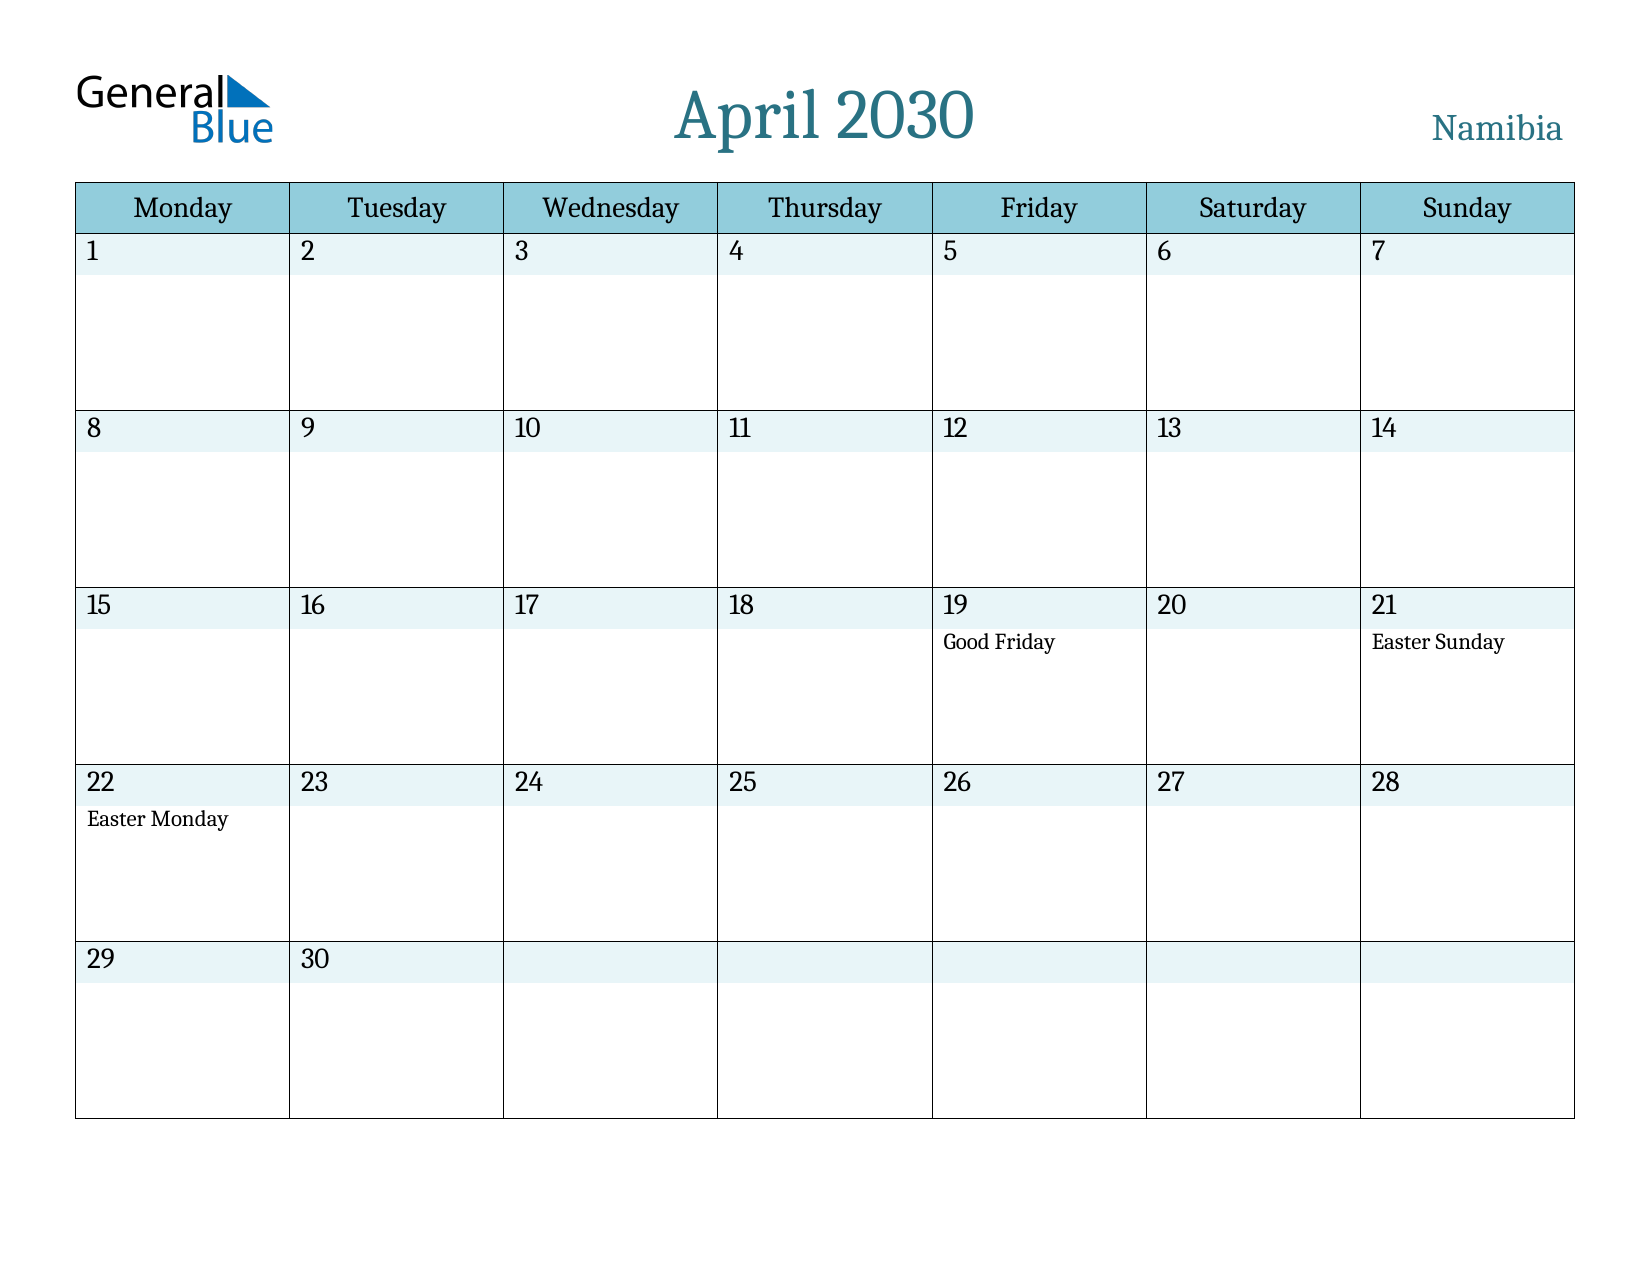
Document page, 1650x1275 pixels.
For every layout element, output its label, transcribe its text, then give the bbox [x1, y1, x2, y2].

table_cell [1147, 629, 1360, 764]
table_cell [290, 452, 503, 587]
table_cell [290, 983, 503, 1118]
table_cell [1361, 983, 1574, 1118]
table_cell 22 [76, 765, 289, 806]
table_cell Tuesday [290, 183, 503, 233]
table_cell [1361, 806, 1574, 941]
table_cell [718, 942, 932, 983]
table_cell Easter Sunday [1361, 629, 1574, 764]
table_cell [504, 629, 717, 764]
table_header Namibia [1146, 75, 1574, 182]
table_cell 17 [504, 588, 717, 629]
table_cell 18 [718, 588, 932, 629]
table_cell [504, 806, 717, 941]
table_cell 14 [1361, 411, 1574, 452]
table_cell 5 [933, 234, 1146, 275]
table_cell [933, 983, 1146, 1118]
table_cell Thursday [718, 183, 932, 233]
table_cell [1147, 452, 1360, 587]
table_cell 23 [290, 765, 503, 806]
table_cell [718, 806, 932, 941]
table_cell [933, 806, 1146, 941]
table_cell 11 [718, 411, 932, 452]
table_cell [290, 806, 503, 941]
table_cell 6 [1147, 234, 1360, 275]
table_cell 19 [933, 588, 1146, 629]
table_cell 15 [76, 588, 289, 629]
table_cell [718, 452, 932, 587]
table_cell [1361, 452, 1574, 587]
table_cell [933, 452, 1146, 587]
table_cell [1361, 275, 1574, 410]
table_cell [1147, 275, 1360, 410]
table_cell 21 [1361, 588, 1574, 629]
table_cell [76, 452, 289, 587]
table_cell 12 [933, 411, 1146, 452]
table_cell 9 [290, 411, 503, 452]
table_cell 28 [1361, 765, 1574, 806]
table_cell 2 [290, 234, 503, 275]
table_cell 27 [1147, 765, 1360, 806]
table_cell 10 [504, 411, 717, 452]
table_cell 25 [718, 765, 932, 806]
table_cell Easter Monday [76, 806, 289, 941]
table_cell [76, 629, 289, 764]
table_cell [504, 275, 717, 410]
table_cell 7 [1361, 234, 1574, 275]
table_cell [1147, 942, 1360, 983]
table_cell [718, 983, 932, 1118]
table_cell 16 [290, 588, 503, 629]
table_cell 1 [76, 234, 289, 275]
table_cell Good Friday [933, 629, 1146, 764]
table_cell [1147, 806, 1360, 941]
table_cell 20 [1147, 588, 1360, 629]
table_cell Friday [933, 183, 1146, 233]
table_header [76, 75, 503, 182]
table_cell [290, 275, 503, 410]
table_cell Saturday [1147, 183, 1360, 233]
table_cell 26 [933, 765, 1146, 806]
table_cell [290, 629, 503, 764]
table_cell 13 [1147, 411, 1360, 452]
table_cell [504, 942, 717, 983]
table_cell [504, 983, 717, 1118]
table_cell Wednesday [504, 183, 717, 233]
table_cell 24 [504, 765, 717, 806]
table_cell 4 [718, 234, 932, 275]
table_cell [76, 983, 289, 1118]
table_cell [1361, 942, 1574, 983]
table_cell Monday [76, 183, 289, 233]
table_cell 30 [290, 942, 503, 983]
table_cell [76, 275, 289, 410]
table_cell [933, 275, 1146, 410]
table_cell Sunday [1361, 183, 1574, 233]
table_cell 8 [76, 411, 289, 452]
table_cell [933, 942, 1146, 983]
table_header April 2030 [504, 75, 1146, 182]
table_cell 29 [76, 942, 289, 983]
picture [77, 75, 273, 143]
table_cell [504, 452, 717, 587]
table_cell 3 [504, 234, 717, 275]
table_cell [718, 275, 932, 410]
table_cell [1147, 983, 1360, 1118]
table_cell [718, 629, 932, 764]
